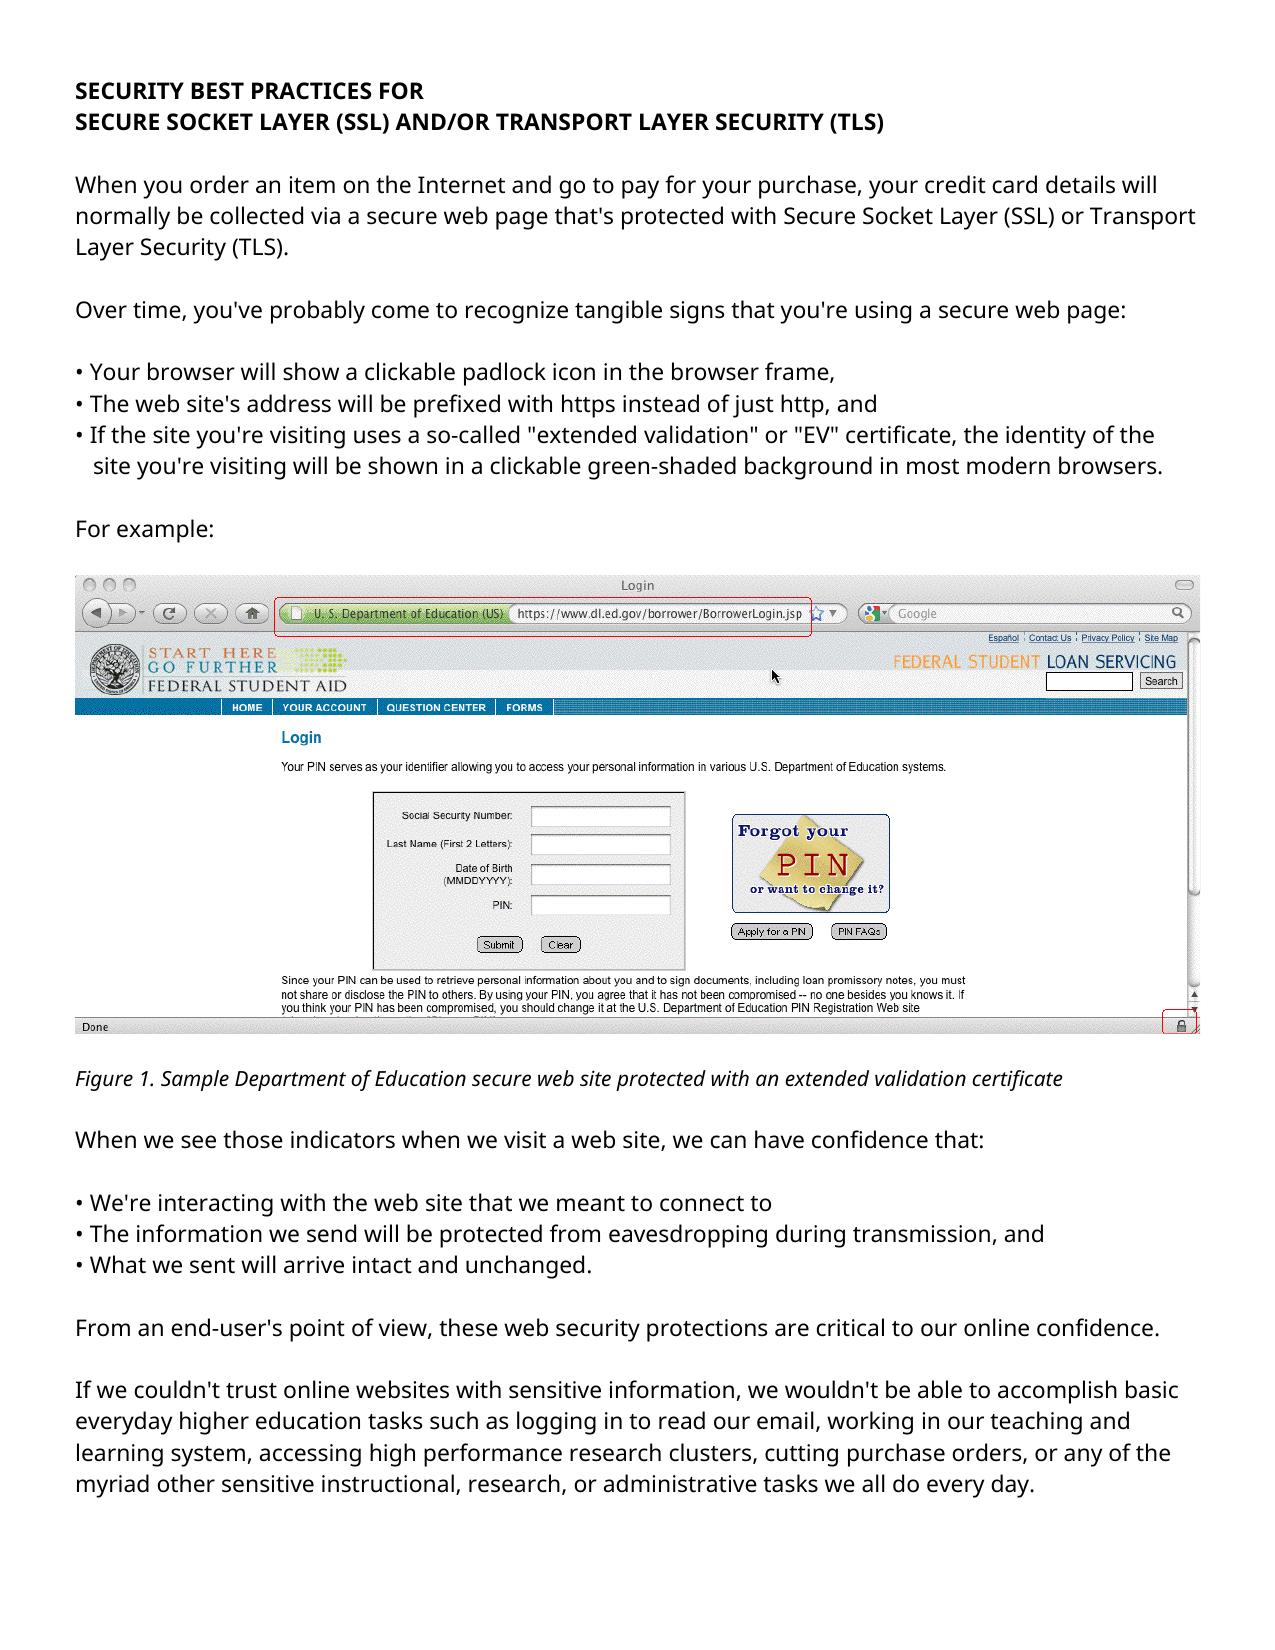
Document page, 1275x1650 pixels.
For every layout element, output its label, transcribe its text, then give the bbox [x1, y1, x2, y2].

text • If the site you're visiting uses a so-called "extended validation" or "EV" certificate, the identity of the [75, 419, 1200, 450]
text When you order an item on the Internet and go to pay for your purchase, your credit card details will normally be collected via a secure web page that's protected with Secure Socket Layer (SSL) or Transport Layer Security (TLS). [75, 169, 1200, 262]
text When we see those indicators when we visit a web site, we can have confidence that: • We're interacting with the web site that we meant to connect to [75, 1124, 1200, 1218]
picture [75, 575, 1200, 1034]
text • The information we send will be protected from eavesdropping during transmission, and [75, 1218, 1200, 1249]
text For example: [75, 512, 1200, 544]
text Figure 1. Sample Department of Education secure web site protected with an extended validation certificate [75, 1064, 1200, 1093]
text site you're visiting will be shown in a clickable green-shaded background in most modern browsers. [75, 450, 1200, 481]
text From an end-user's point of view, these web security protections are critical to our online confidence. [75, 1312, 1200, 1343]
text • The web site's address will be prefixed with https instead of just http, and [75, 387, 1200, 419]
text Over time, you've probably come to recognize tangible signs that you're using a secure web page: • Your browser will show a clickable padlock icon in the browser frame, [75, 294, 1200, 387]
text • What we sent will arrive intact and unchanged. [75, 1249, 1200, 1280]
text SECURITY BEST PRACTICES FOR SECURE SOCKET LAYER (SSL) AND/OR TRANSPORT LAYER SECURITY (TLS) [75, 75, 1200, 137]
text If we couldn't trust online websites with sensitive information, we wouldn't be able to accomplish basic everyday higher education tasks such as logging in to read our email, working in our teaching and learning system, accessing high performance research clusters, cutting purchase orders, or any of the myriad other sensitive instructional, research, or administrative tasks we all do every day. [75, 1343, 1200, 1499]
